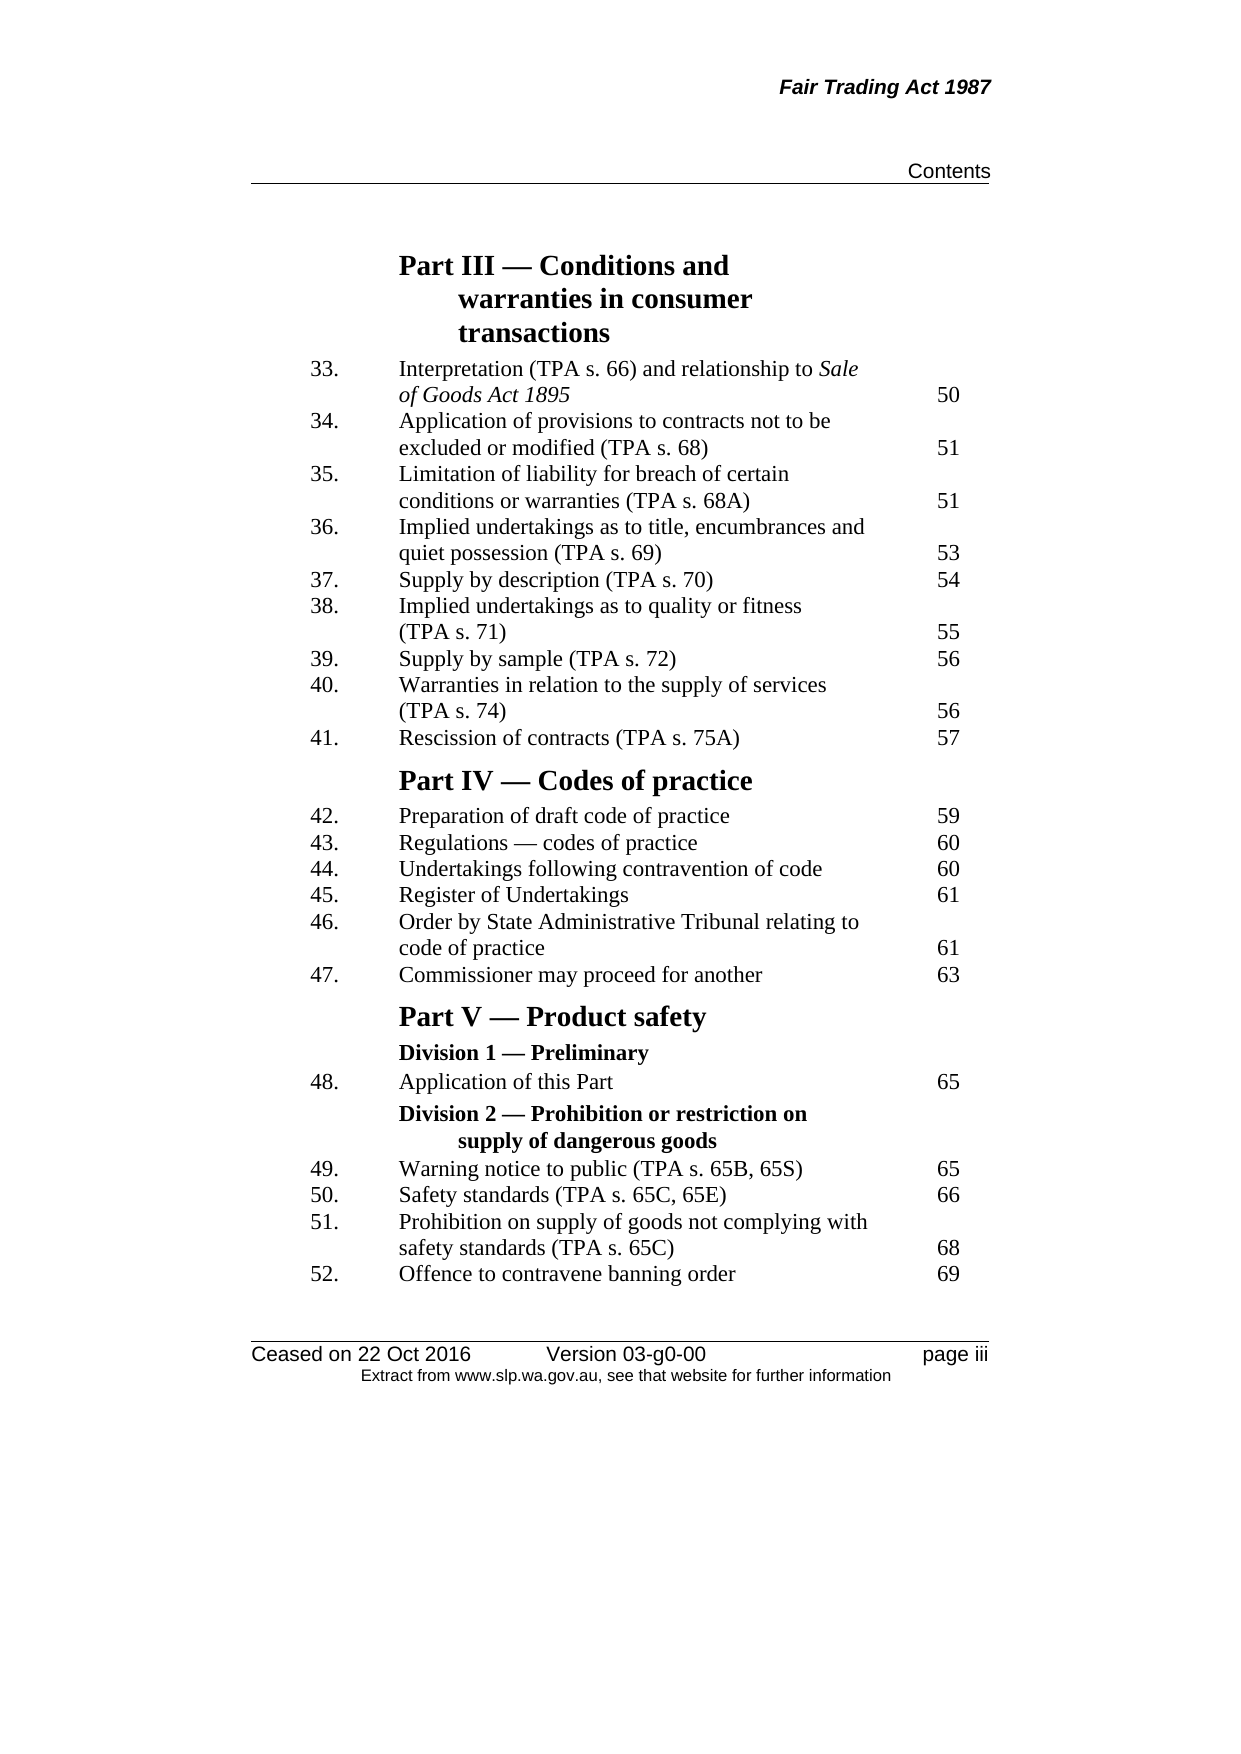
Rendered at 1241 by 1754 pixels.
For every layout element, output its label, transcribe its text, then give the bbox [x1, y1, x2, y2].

text 39. Supply by sample (TPA s. 72) 56 [310, 645, 871, 671]
text 36. Implied undertakings as to title, encumbrances and quiet possession (TPA s. 69) 53 [310, 513, 871, 566]
text 37. Supply by description (TPA s. 70) 54 [310, 566, 871, 592]
text 52. Offence to contravene banning order 69 [310, 1261, 871, 1287]
text 50. Safety standards (TPA s. 65C, 65E) 66 [310, 1181, 871, 1208]
text 45. Register of Undertakings 61 [310, 882, 871, 908]
text Part IV — Codes of practice [399, 763, 871, 796]
text 41. Rescission of contracts (TPA s. 75A) 57 [310, 724, 871, 750]
text 46. Order by State Administrative Tribunal relating to code of practice 61 [310, 908, 871, 961]
text 34. Application of provisions to contracts not to be excluded or modified (TPA s. 68) 51 [310, 408, 871, 460]
text Division 2 — Prohibition or restriction on supply of dangerous goods [399, 1100, 871, 1153]
text 40. Warranties in relation to the supply of services (TPA s. 74) 56 [310, 671, 871, 724]
text 47. Commissioner may proceed for another 63 [310, 961, 871, 987]
text 38. Implied undertakings as to quality or fitness (TPA s. 71) 55 [310, 592, 871, 645]
text 35. Limitation of liability for breach of certain conditions or warranties (TPA s. 68A) 51 [310, 460, 871, 513]
text 44. Undertakings following contravention of code 60 [310, 855, 871, 882]
text 42. Preparation of draft code of practice 59 [310, 802, 871, 829]
text 51. Prohibition on supply of goods not complying with safety standards (TPA s. 65C) 68 [310, 1208, 871, 1261]
text Part V — Product safety [399, 999, 871, 1033]
text 49. Warning notice to public (TPA s. 65B, 65S) 65 [310, 1155, 871, 1181]
text 33. Interpretation (TPA s. 66) and relationship to Sale of Goods Act 1895 50 [310, 355, 871, 408]
text 48. Application of this Part 65 [310, 1068, 871, 1094]
text Division 1 — Preliminary [399, 1039, 871, 1066]
text 43. Regulations — codes of practice 60 [310, 829, 871, 855]
text Part III — Conditions and warranties in consumer transactions [399, 248, 871, 349]
